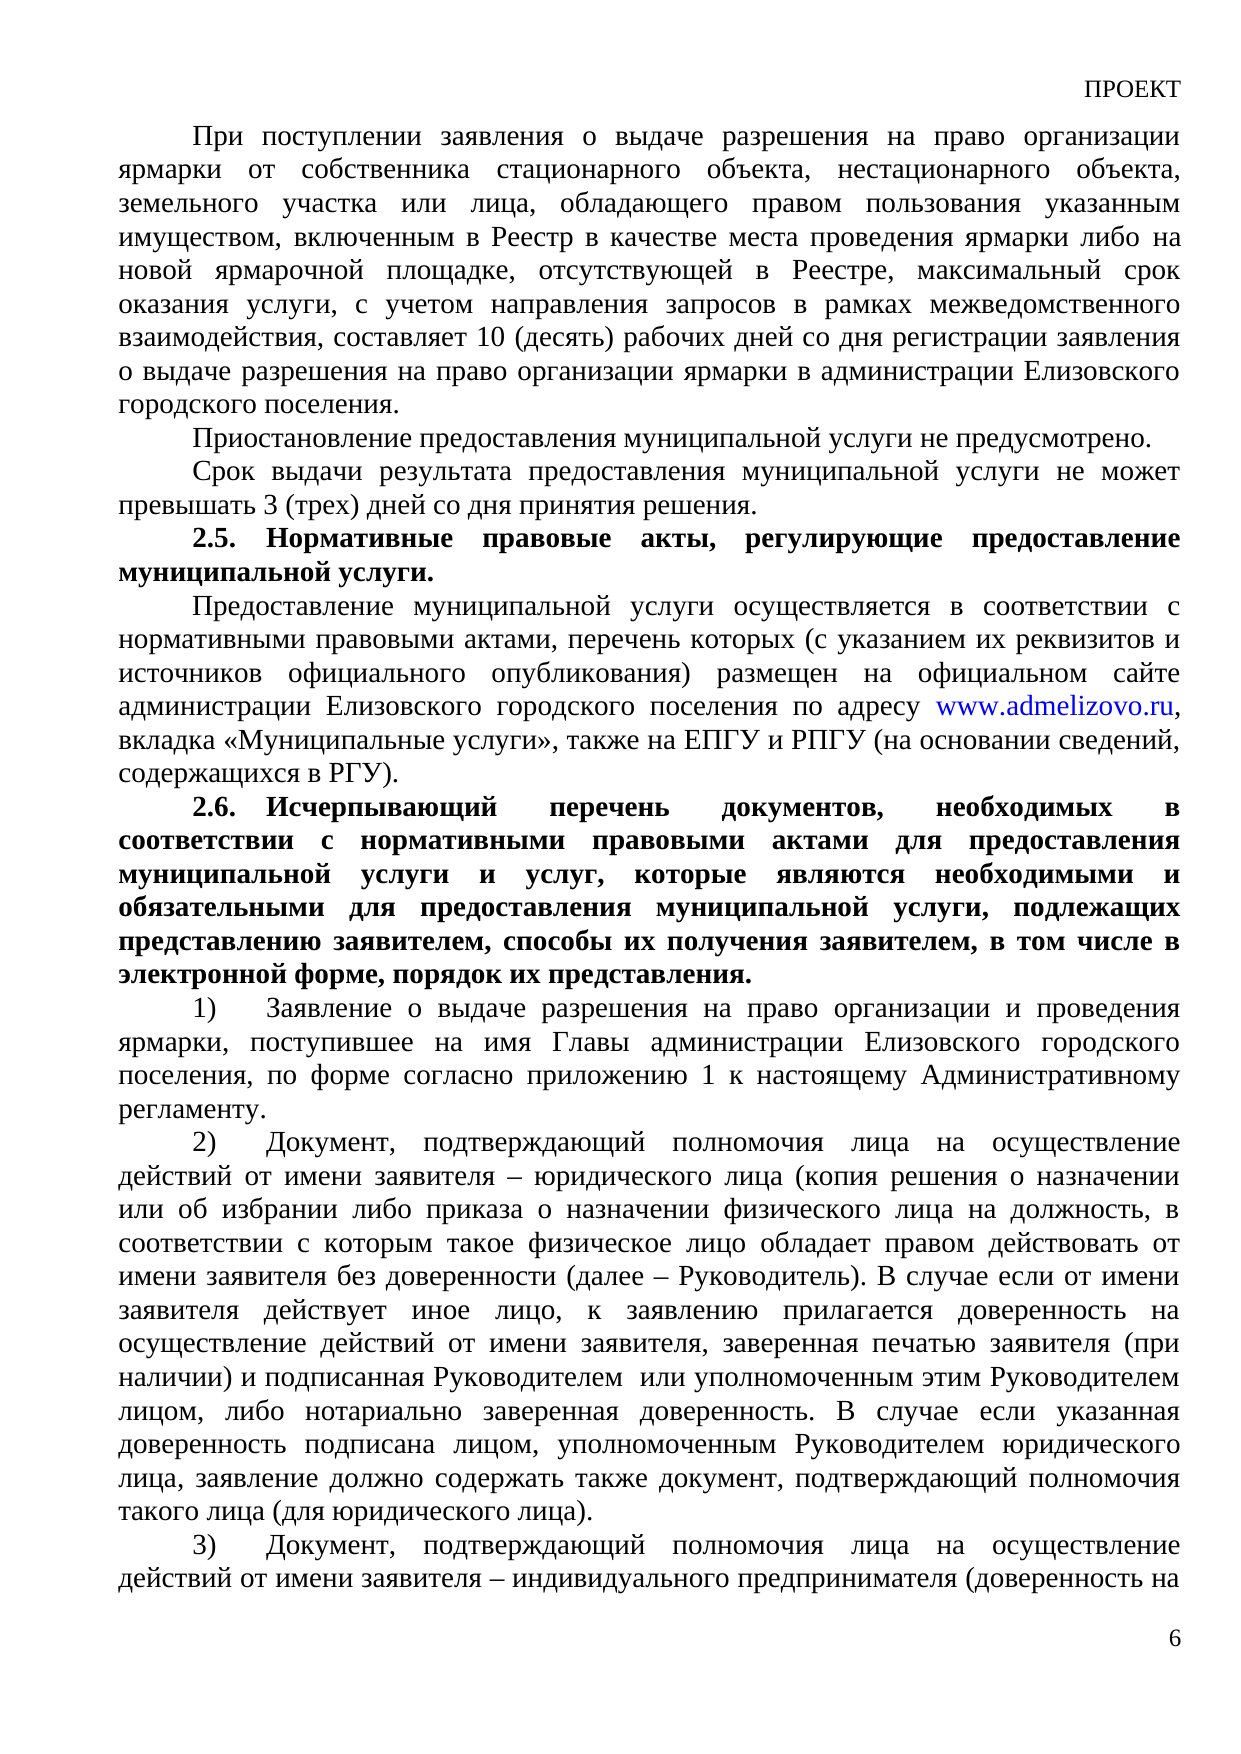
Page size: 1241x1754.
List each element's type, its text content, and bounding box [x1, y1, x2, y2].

text 2) Документ, подтверждающий полномочия лица на осуществление действий от имени заявителя – юридического лица (копия решения о назначении или об избрании либо приказа о назначении физического лица на должность, в соответствии с которым такое физическое лицо обладает правом действовать от имени заявителя без доверенности (далее – Руководитель). В случае если от имени заявителя действует иное лицо, к заявлению прилагается доверенность на осуществление действий от имени заявителя, заверенная печатью заявителя (при наличии) и подписанная Руководителем или уполномоченным этим Руководителем лицом, либо нотариально заверенная доверенность. В случае если указанная доверенность подписана лицом, уполномоченным Руководителем юридического лица, заявление должно содержать также документ, подтверждающий полномочия такого лица (для юридического лица). [118, 1124, 1181, 1527]
text При поступлении заявления о выдаче разрешения на право организации ярмарки от собственника стационарного объекта, нестационарного объекта, земельного участка или лица, обладающего правом пользования указанным имуществом, включенным в Реестр в качестве места проведения ярмарки либо на новой ярмарочной площадке, отсутствующей в Реестре, максимальный срок оказания услуги, с учетом направления запросов в рамках межведомственного взаимодействия, составляет 10 (десять) рабочих дней со дня регистрации заявления о выдаче разрешения на право организации ярмарки в администрации Елизовского городского поселения. [118, 219, 1181, 420]
text Срок выдачи результата предоставления муниципальной услуги не может превышать 3 (трех) дней со дня принятия решения. [118, 453, 1181, 521]
list 2.5. Нормативные правовые акты, регулирующие предоставление муниципальной услуги. [118, 521, 1181, 588]
text 1) Заявление о выдаче разрешения на право организации и проведения ярмарки, поступившее на имя Главы администрации Елизовского городского поселения, по форме согласно приложению 1 к настоящему Административному регламенту. [118, 990, 1181, 1124]
text 2.6. Исчерпывающий перечень документов, необходимых в соответствии с нормативными правовыми актами для предоставления муниципальной услуги и услуг, которые являются необходимыми и обязательными для предоставления муниципальной услуги, подлежащих представлению заявителем, способы их получения заявителем, в том числе в электронной форме, порядок их представления. [118, 789, 1181, 990]
text Приостановление предоставления муниципальной услуги не предусмотрено. [118, 420, 1181, 453]
text Предоставление муниципальной услуги осуществляется в соответствии с нормативными правовыми актами, перечень которых (с указанием их реквизитов и источников официального опубликования) размещен на официальном сайте администрации Елизовского городского поселения по адресу www.admelizovo.ru, вкладка «Муниципальные услуги», также на ЕПГУ и РПГУ (на основании сведений, содержащихся в РГУ). [118, 588, 1181, 789]
text При поступлении заявления о выдаче разрешения на право организации ярмарки от собственника стационарного объекта, нестационарного объекта, земельного участка или лица, обладающего правом пользования указанным имуществом, включенным в Реестр в качестве места проведения ярмарки либо на новой ярмарочной площадке, отсутствующей в Реестре, максимальный срок оказания услуги, с учетом направления запросов в рамках межведомственного взаимодействия, составляет 10 (десять) рабочих дней со дня регистрации заявления о выдаче разрешения на право организации ярмарки в администрации Елизовского городского поселения. [118, 118, 1181, 185]
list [118, 1527, 1181, 1594]
